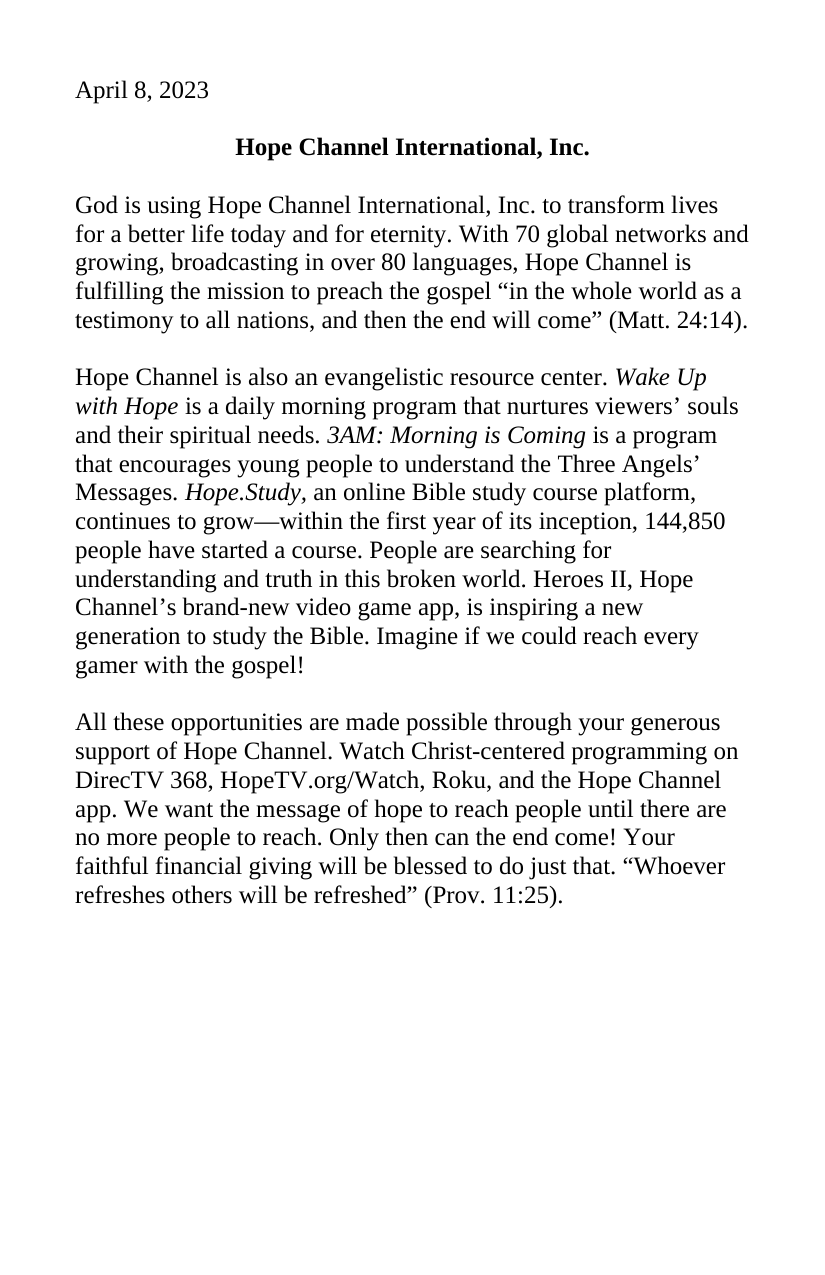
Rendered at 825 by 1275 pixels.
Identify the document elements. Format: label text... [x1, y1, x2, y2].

text April 8, 2023 [75, 75, 750, 104]
text God is using Hope Channel International, Inc. to transform lives for a better life today and for eternity. With 70 global networks and growing, broadcasting in over 80 languages, Hope Channel is fulfilling the mission to preach the gospel “in the whole world as a testimony to all nations, and then the end will come” (Matt. 24:14). [75, 190, 750, 334]
text Hope Channel International, Inc. [75, 132, 750, 161]
text Hope Channel is also an evangelistic resource center. Wake Up with Hope is a daily morning program that nurtures viewers’ souls and their spiritual needs. 3AM: Morning is Coming is a program that encourages young people to understand the Three Angels’ Messages. Hope.Study, an online Bible study course platform, continues to grow—within the first year of its inception, 144,850 people have started a course. People are searching for understanding and truth in this broken world. Heroes II, Hope Channel’s brand-new video game app, is inspiring a new generation to study the Bible. Imagine if we could reach every gamer with the gospel! [75, 362, 750, 679]
text All these opportunities are made possible through your generous support of Hope Channel. Watch Christ-centered programming on DirecTV 368, HopeTV.org/Watch, Roku, and the Hope Channel app. We want the message of hope to reach people until there are no more people to reach. Only then can the end come! Your faithful financial giving will be blessed to do just that. “Whoever refreshes others will be refreshed” (Prov. 11:25). [75, 707, 750, 909]
